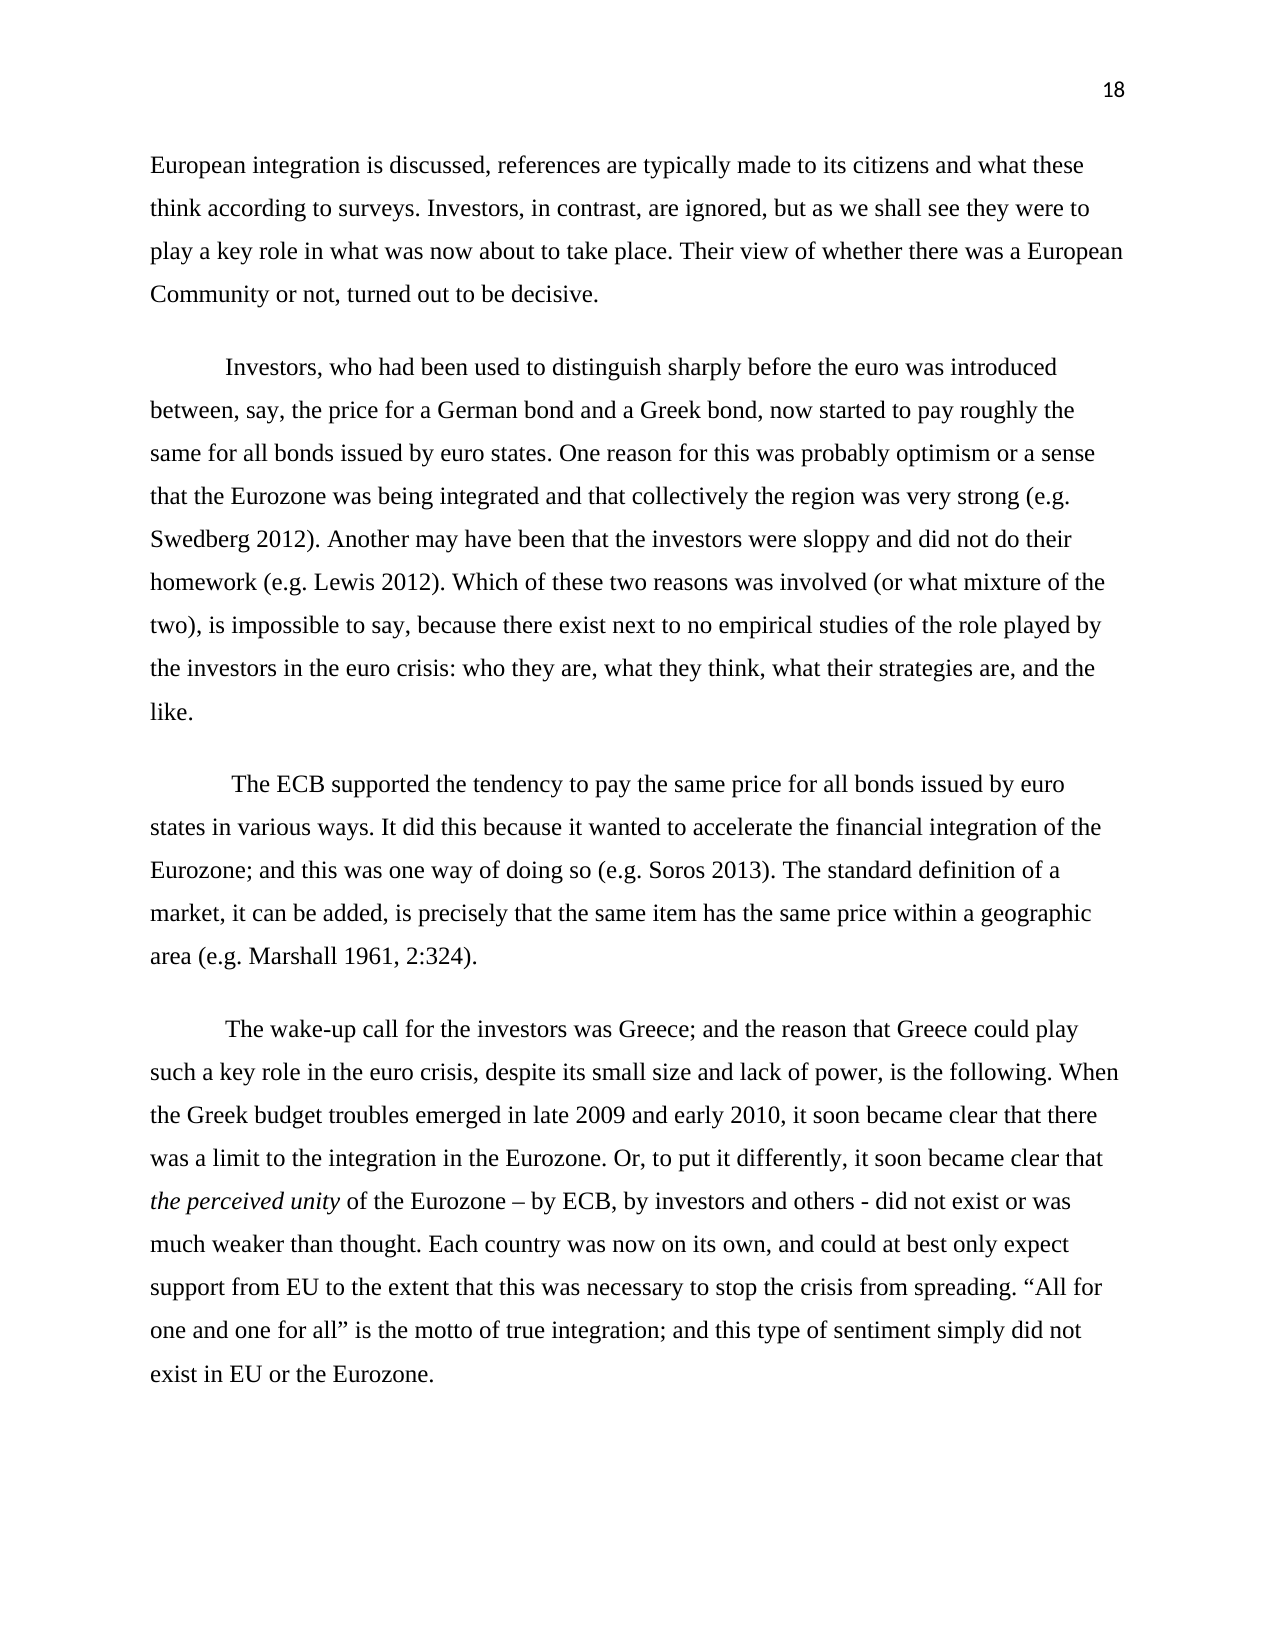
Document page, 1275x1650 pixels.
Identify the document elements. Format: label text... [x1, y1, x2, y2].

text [150, 150, 1125, 308]
text The ECB supported the tendency to pay the same price for all bonds issued by euro states in various ways. It did this because it wanted to accelerate the financial integration of the Eurozone; and this was one way of doing so (e.g. Soros 2013). The standard definition of a market, it can be added, is precisely that the same item has the same price within a geographic area (e.g. Marshall 1961, 2:324). [150, 769, 1125, 970]
text The wake-up call for the investors was Greece; and the reason that Greece could play such a key role in the euro crisis, despite its small size and lack of power, is the following. When the Greek budget troubles emerged in late 2009 and early 2010, it soon became clear that there was a limit to the integration in the Eurozone. Or, to put it differently, it soon became clear that the perceived unity of the Eurozone – by ECB, by investors and others - did not exist or was much weaker than thought. Each country was now on its own, and could at best only expect support from EU to the extent that this was necessary to stop the crisis from spreading. “All for one and one for all” is the motto of true integration; and this type of sentiment simply did not exist in EU or the Eurozone. [150, 1014, 1125, 1387]
text Investors, who had been used to distinguish sharply before the euro was introduced between, say, the price for a German bond and a Greek bond, now started to pay roughly the same for all bonds issued by euro states. One reason for this was probably optimism or a sense that the Eurozone was being integrated and that collectively the region was very strong (e.g. Swedberg 2012). Another may have been that the investors were sloppy and did not do their homework (e.g. Lewis 2012). Which of these two reasons was involved (or what mixture of the two), is impossible to say, because there exist next to no empirical studies of the role played by the investors in the euro crisis: who they are, what they think, what their strategies are, and the like. [150, 352, 1125, 725]
